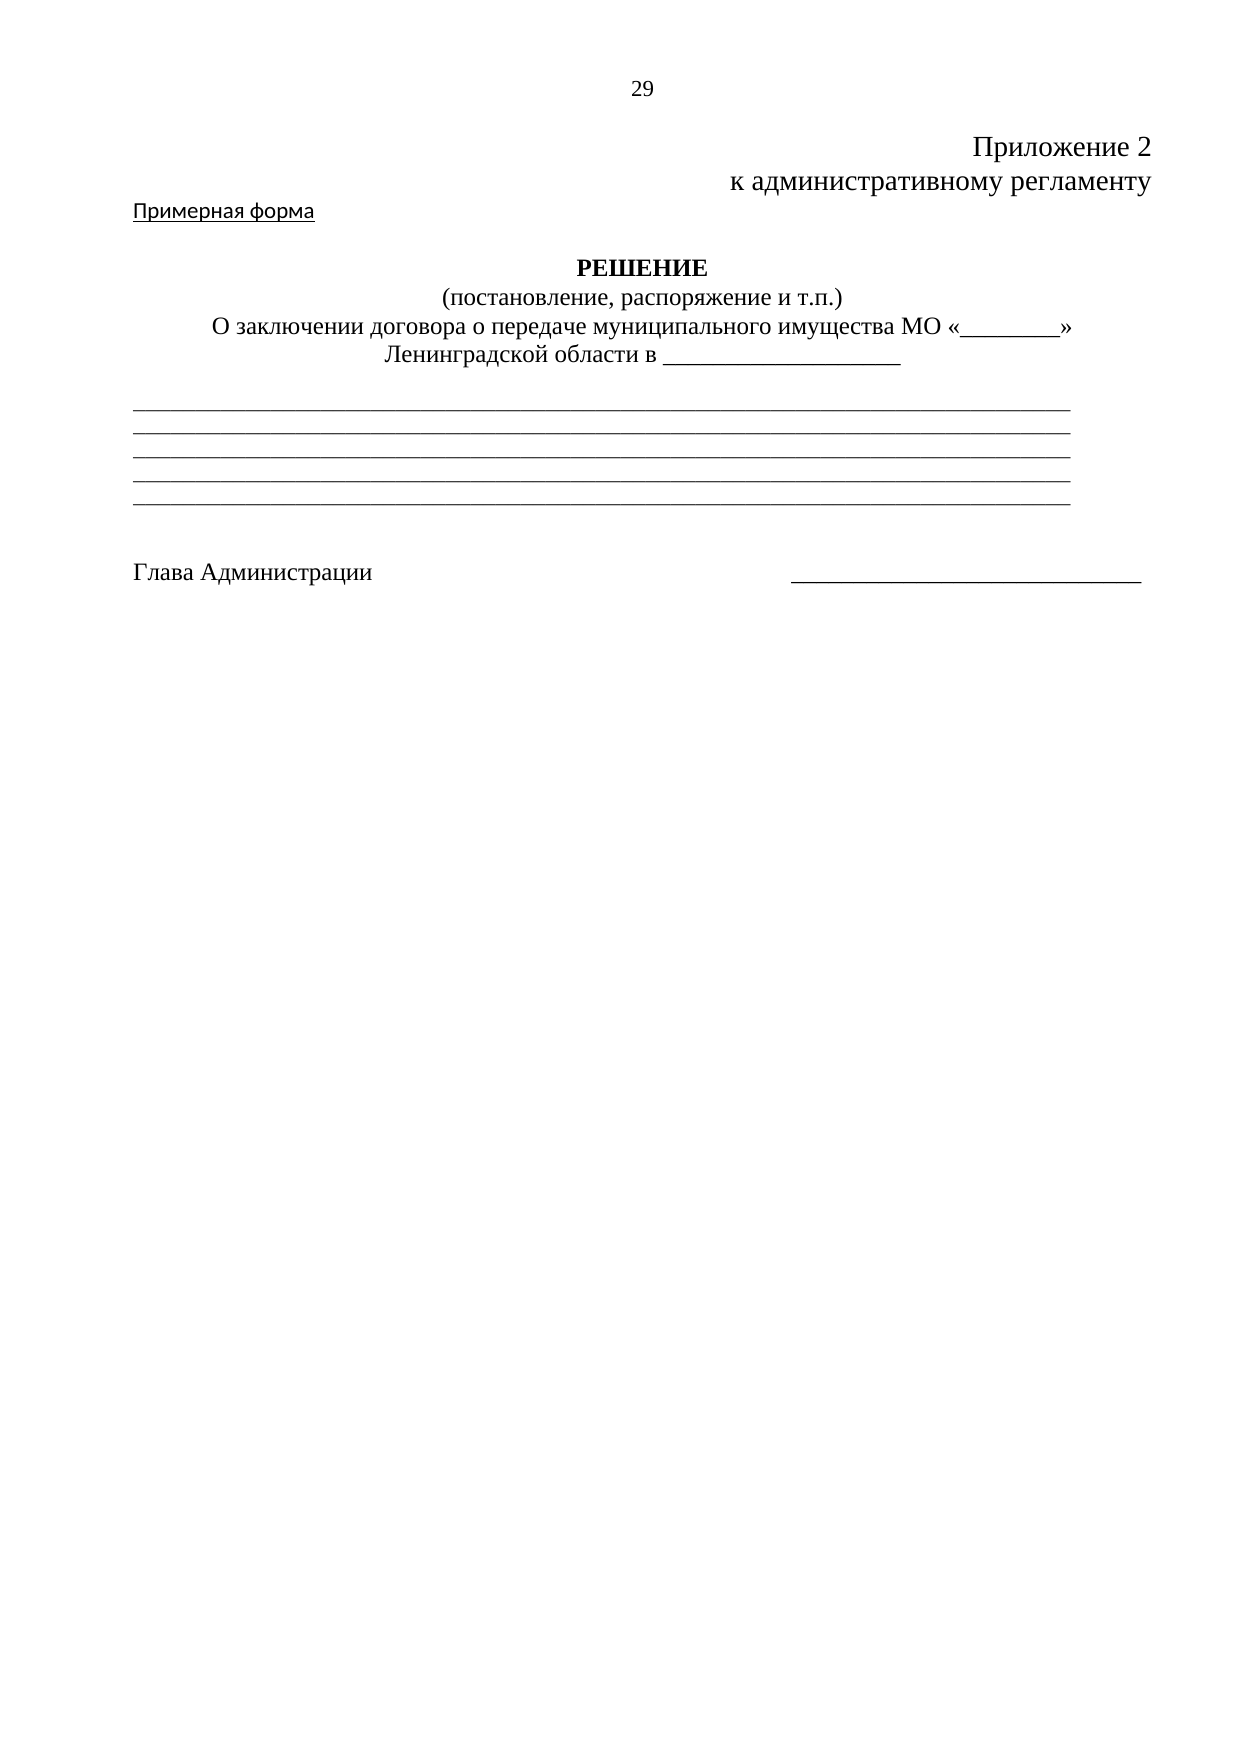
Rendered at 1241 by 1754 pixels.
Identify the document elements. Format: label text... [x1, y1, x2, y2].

text РЕШЕНИЕ [133, 253, 1152, 282]
text Приложение 2 [133, 129, 1152, 163]
text ___________________________________________________________________________ [133, 416, 1152, 439]
text ___________________________________________________________________________ [133, 486, 1152, 510]
text Глава Администрации ____________________________ [133, 557, 1152, 586]
text ___________________________________________________________________________ [133, 392, 1152, 416]
text к административному регламенту [133, 163, 1152, 196]
text Примерная форма [133, 196, 1152, 224]
text ___________________________________________________________________________ [133, 439, 1152, 463]
text О заключении договора о передаче муниципального имущества МО «________» Ленинградской области в ___________________ [133, 311, 1152, 368]
text ___________________________________________________________________________ [133, 463, 1152, 486]
text (постановление, распоряжение и т.п.) [133, 282, 1152, 311]
